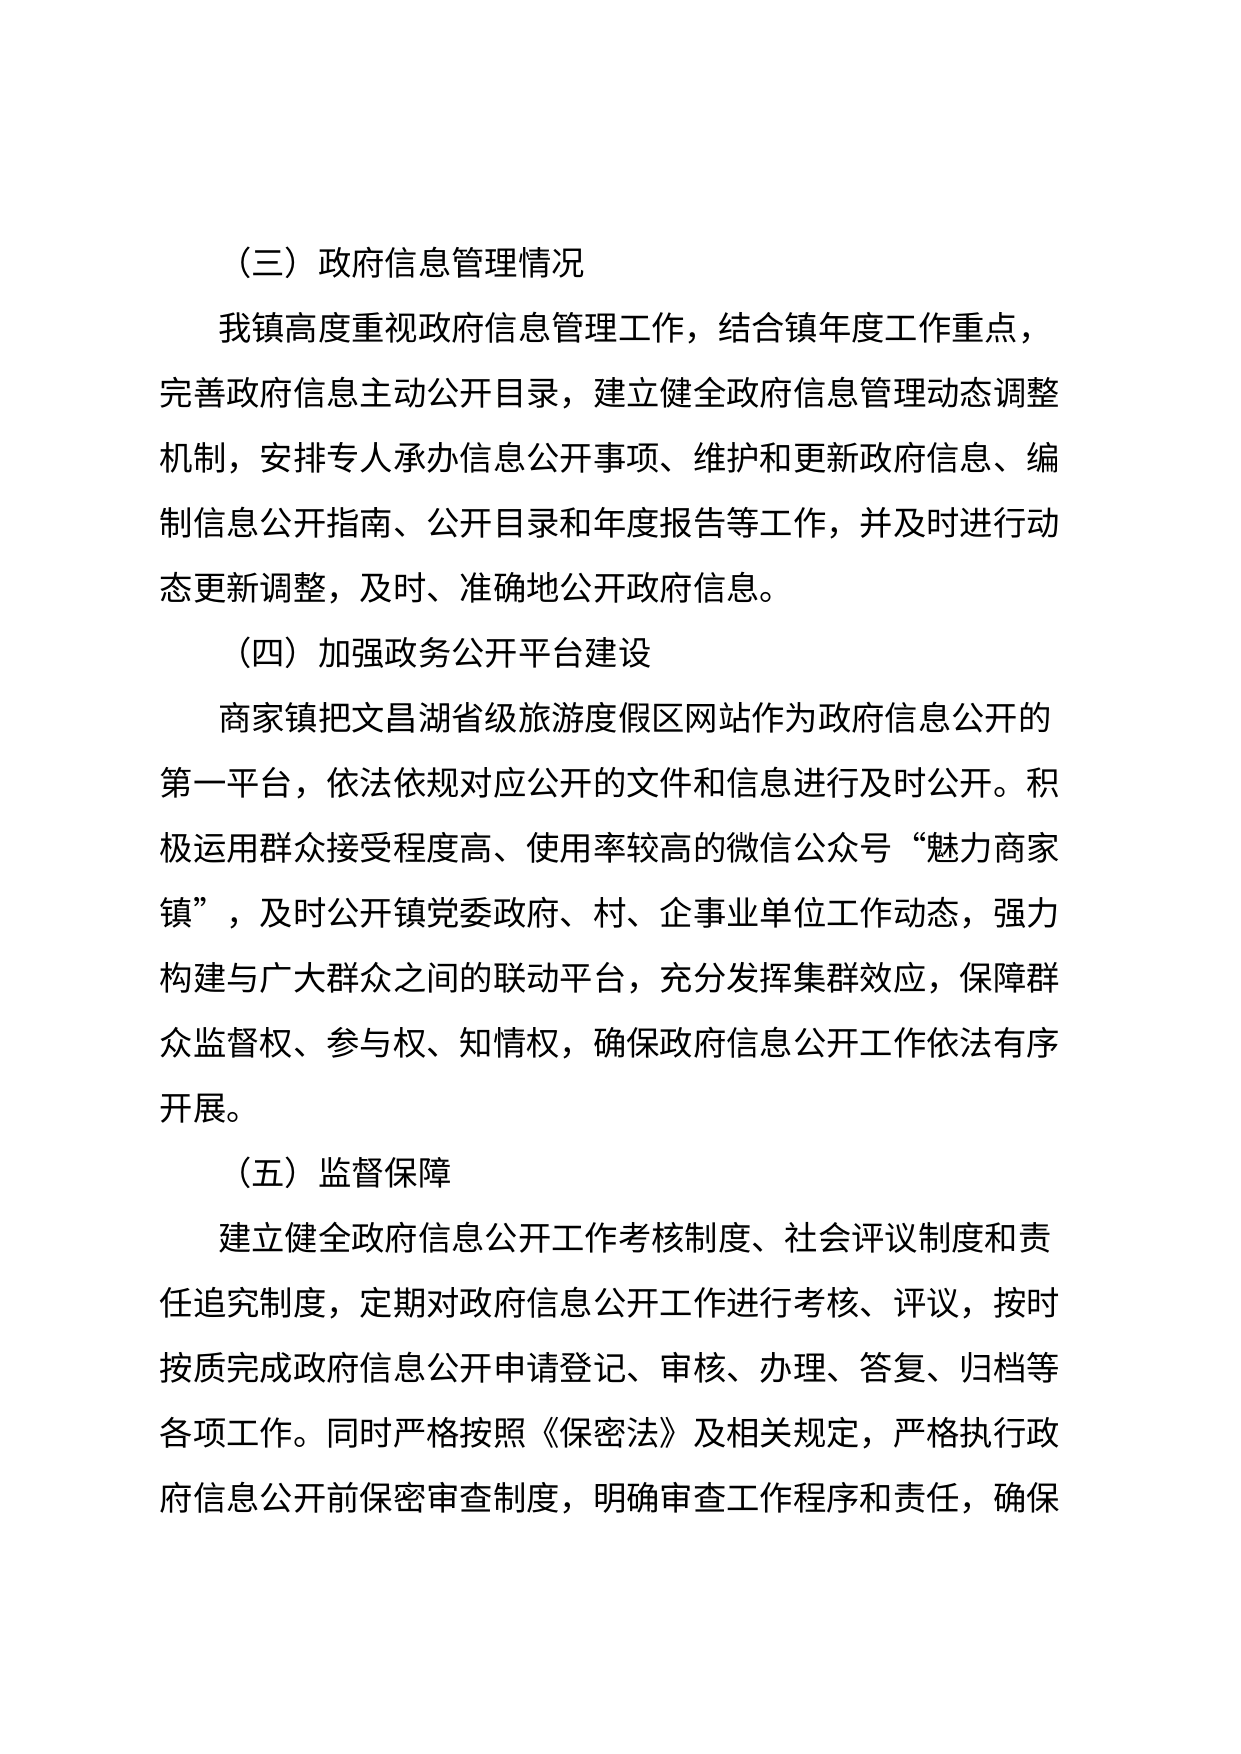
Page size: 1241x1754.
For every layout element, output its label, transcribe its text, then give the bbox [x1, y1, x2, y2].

text （五）监督保障 [159, 1138, 1081, 1203]
text （四）加强政务公开平台建设 [159, 618, 1081, 683]
text 我镇高度重视政府信息管理工作，结合镇年度工作重点，完善政府信息主动公开目录，建立健全政府信息管理动态调整机制，安排专人承办信息公开事项、维护和更新政府信息、编制信息公开指南、公开目录和年度报告等工作，并及时进行动态更新调整，及时、准确地公开政府信息。 [159, 293, 1081, 618]
text （三）政府信息管理情况 [159, 228, 1081, 293]
text 商家镇把文昌湖省级旅游度假区网站作为政府信息公开的第一平台，依法依规对应公开的文件和信息进行及时公开。积极运用群众接受程度高、使用率较高的微信公众号“魅力商家镇”，及时公开镇党委政府、村、企事业单位工作动态，强力构建与广大群众之间的联动平台，充分发挥集群效应，保障群众监督权、参与权、知情权，确保政府信息公开工作依法有序开展。 [159, 683, 1081, 1138]
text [159, 1203, 1081, 1528]
